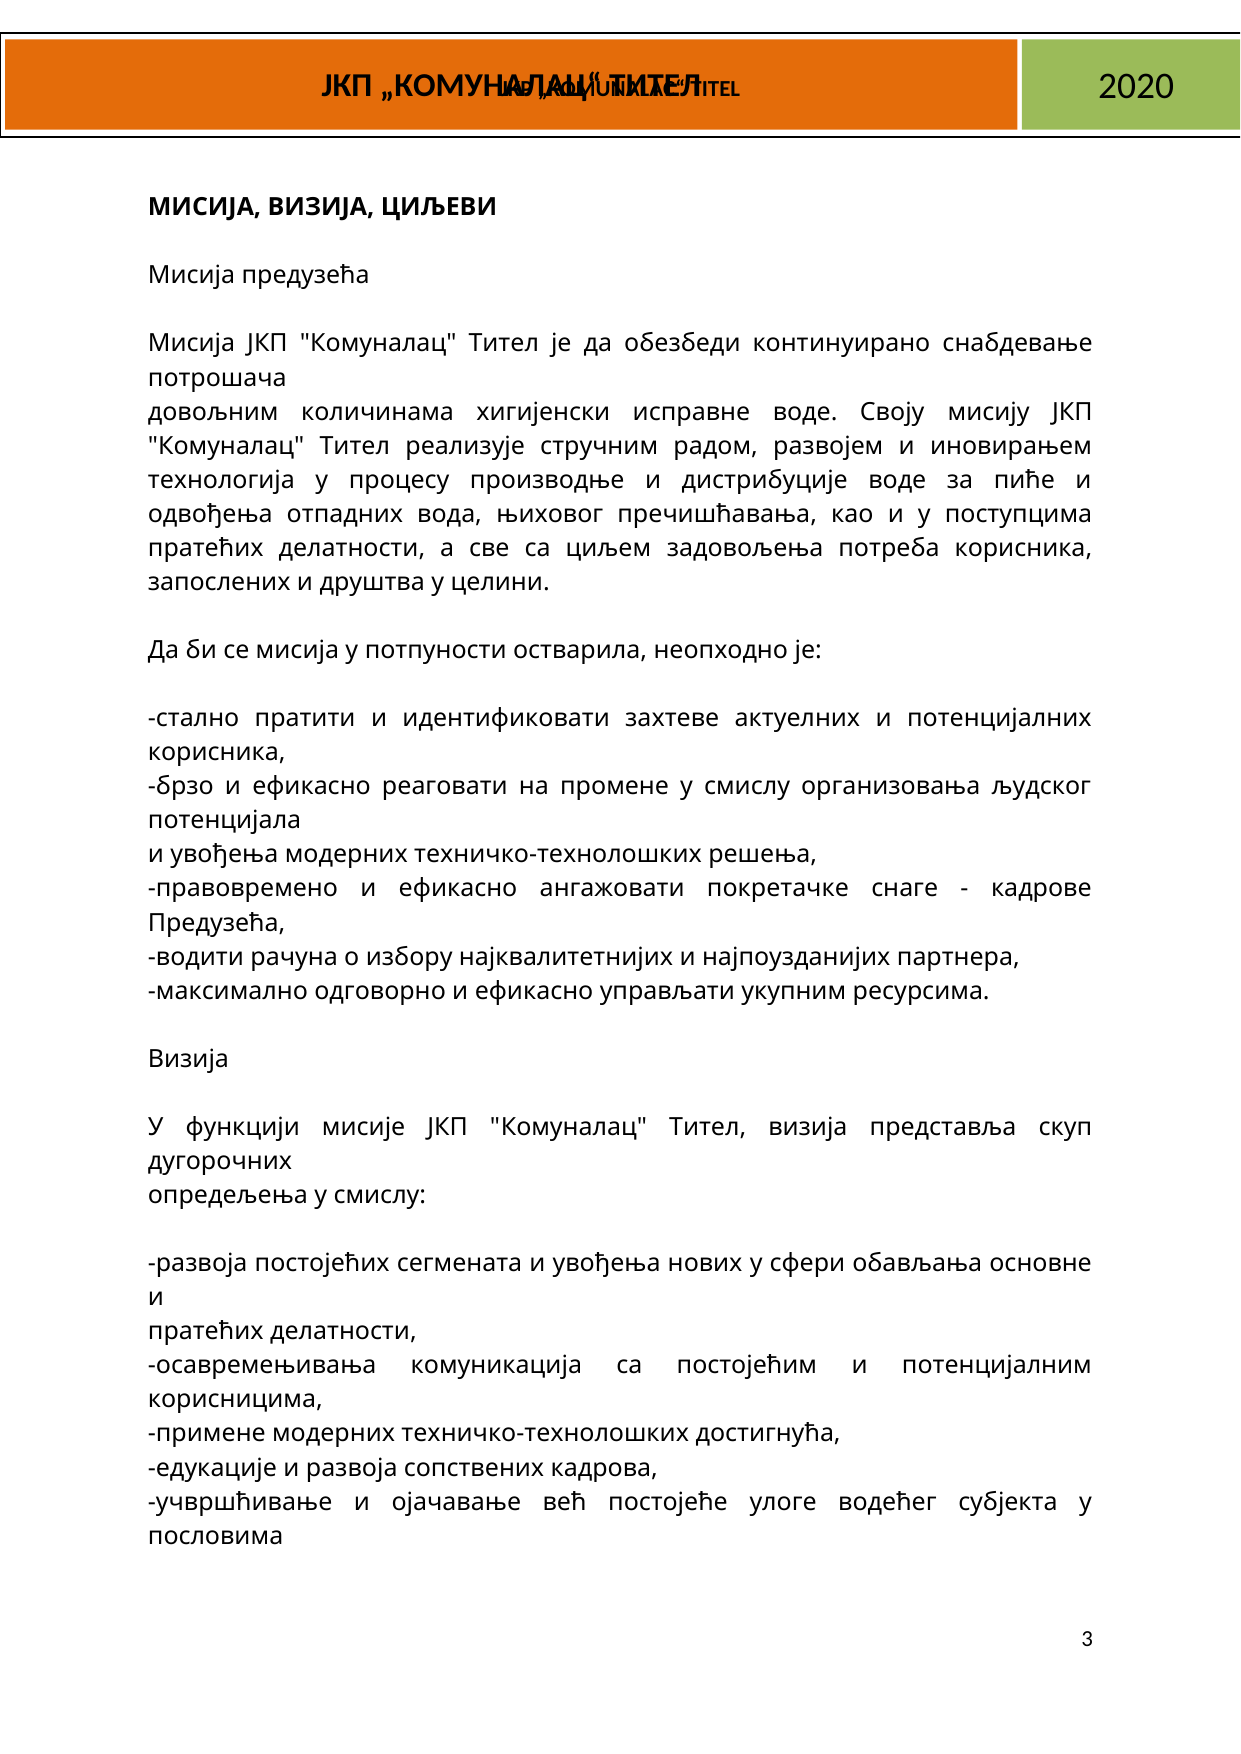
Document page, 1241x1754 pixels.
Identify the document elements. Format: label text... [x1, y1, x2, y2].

text опредељења у смислу: [148, 1177, 1093, 1211]
text -водити рачуна о избору најквалитетнијих и најпоузданијих партнера, [148, 938, 1093, 972]
text -правовремено и ефикасно ангажовати покретачке снаге - кадрове Предузећа, [148, 870, 1093, 938]
text У функцији мисије ЈКП "Комуналац" Тител, визија представља скуп дугорочних [148, 1108, 1093, 1177]
text Да би се мисија у потпуности остварила, неопходно је: [148, 632, 1093, 666]
text -брзо и ефикасно реаговати на промене у смислу организовања људског потенцијала [148, 768, 1093, 836]
text Мисија предузећа [148, 257, 1093, 291]
text пратећих делатности, [148, 1313, 1093, 1347]
text -учвршћивање и ојачавање већ постојеће улоге водећег субјекта у пословима [148, 1483, 1093, 1551]
text Мисија ЈКП "Комуналац" Тител је да обезбеди континуирано снабдевање потрошача [148, 325, 1093, 393]
text -едукације и развоја сопствених кадрова, [148, 1449, 1093, 1483]
text -стално пратити и идентификовати захтеве актуелних и потенцијалних корисника, [148, 700, 1093, 768]
text -максимално одговорно и ефикасно управљати укупним ресурсима. [148, 972, 1093, 1006]
text -примене модерних техничко-технолошких достигнућа, [148, 1415, 1093, 1449]
text Визија [148, 1040, 1093, 1074]
text -осавремењивања комуникација са постојећим и потенцијалним корисницима, [148, 1347, 1093, 1415]
text МИСИЈА, ВИЗИЈА, ЦИЉЕВИ [148, 189, 1093, 223]
text довољним количинама хигијенски исправне воде. Своју мисију ЈКП "Комуналац" Тител реализује стручним радом, развојем и иновирањем технологија у процесу производње и дистрибуције воде за пиће и одвођења отпадних вода, њиховог пречишћавања, као и у поступцима пратећих делатности, а све са циљем задовољења потреба корисника, запослених и друштва у целини. [148, 393, 1093, 598]
text и увођења модерних техничко-технолошких решења, [148, 836, 1093, 870]
text -развоја постојећих сегмената и увођења нових у сфери обављања основне и [148, 1245, 1093, 1313]
